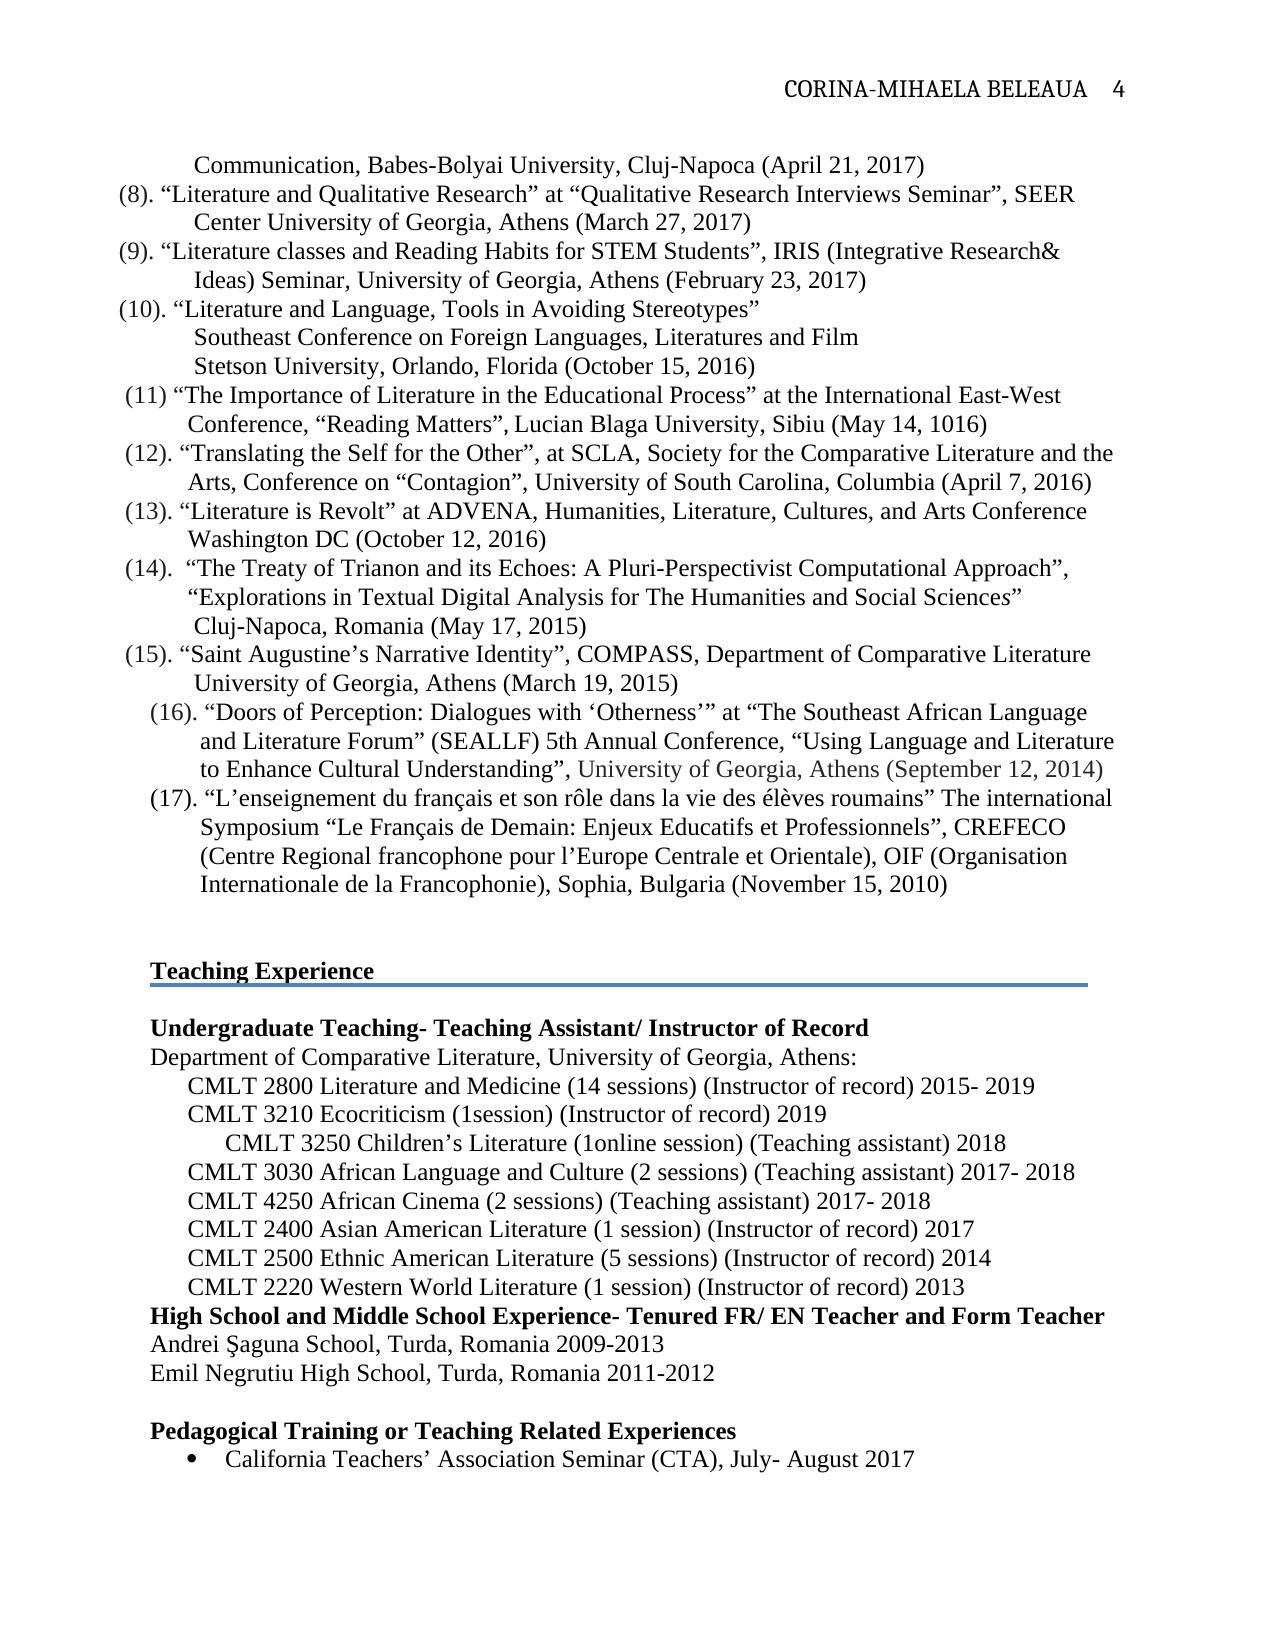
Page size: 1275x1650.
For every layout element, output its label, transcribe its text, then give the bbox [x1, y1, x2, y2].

text Stetson University, Orlando, Florida (October 15, 2016) [125, 351, 1125, 380]
text (8). “Literature and Qualitative Research” at “Qualitative Research Interviews Seminar”, SEER [75, 179, 1125, 207]
text University of Georgia, Athens (March 19, 2015) [150, 668, 1125, 697]
text Washington DC (October 12, 2016) [125, 524, 1125, 553]
text (11) “The Importance of Literature in the Educational Process” at the International East-West [125, 380, 1125, 409]
text High School and Middle School Experience- Tenured FR/ EN Teacher and Form Teacher [150, 1301, 1114, 1329]
text (17). “L’enseignement du français et son rôle dans la vie des élèves roumains” The international Symposium “Le Français de Demain: Enjeux Educatifs et Professionnels”, CREFECO (Centre Regional francophone pour l’Europe Centrale et Orientale), OIF (Organisation Internationale de la Francophonie), Sophia, Bulgaria (November 15, 2010) [150, 783, 1125, 898]
text Cluj-Napoca, Romania (May 17, 2015) [75, 611, 1125, 639]
text (10). “Literature and Language, Tools in Avoiding Stereotypes” [75, 294, 1125, 322]
text Conference, “Reading Matters”, Lucian Blaga University, Sibiu (May 14, 1016) [150, 409, 1125, 438]
list CMLT 2220 Western World Literature (1 session) (Instructor of record) 2013 [187, 1272, 1114, 1301]
text Department of Comparative Literature, University of Georgia, Athens: [150, 1042, 1114, 1071]
list CMLT 3210 Ecocriticism (1session) (Instructor of record) 2019 [187, 1099, 1114, 1128]
list CMLT 4250 African Cinema (2 sessions) (Teaching assistant) 2017- 2018 [187, 1186, 1114, 1214]
list CMLT 3030 African Language and Culture (2 sessions) (Teaching assistant) 2017- 2018 [187, 1157, 1114, 1186]
list California Teachers’ Association Seminar (CTA), July- August 2017 [187, 1444, 1125, 1473]
text (16). “Doors of Perception: Dialogues with ‘Otherness’” at “The Southeast African Language and Literature Forum” (SEALLF) 5th Annual Conference, “Using Language and Literature to Enhance Cultural Understanding”, University of Georgia, Athens (September 12, 2014) [150, 697, 1125, 783]
text Pedagogical Training or Teaching Related Experiences [150, 1416, 1125, 1444]
text “Explorations in Textual Digital Analysis for The Humanities and Social Sciences” [75, 582, 1125, 611]
text (9). “Literature classes and Reading Habits for STEM Students”, IRIS (Integrative Research& [75, 236, 1125, 265]
text Ideas) Seminar, University of Georgia, Athens (February 23, 2017) [75, 265, 1125, 294]
text (12). “Translating the Self for the Other”, at SCLA, Society for the Comparative Literature and the [125, 438, 1125, 467]
list CMLT 2800 Literature and Medicine (14 sessions) (Instructor of record) 2015- 2019 [187, 1071, 1114, 1099]
text Emil Negrutiu High School, Turda, Romania 2011-2012 [150, 1358, 1114, 1387]
text Andrei Şaguna School, Turda, Romania 2009-2013 [150, 1329, 1114, 1358]
text (15). “Saint Augustine’s Narrative Identity”, COMPASS, Department of Comparative Literature [125, 639, 1125, 668]
text Southeast Conference on Foreign Languages, Literatures and Film [125, 322, 1125, 351]
text (13). “Literature is Revolt” at ADVENA, Humanities, Literature, Cultures, and Arts Conference [125, 496, 1125, 524]
text Undergraduate Teaching- Teaching Assistant/ Instructor of Record [150, 1013, 1114, 1042]
text Center University of Georgia, Athens (March 27, 2017) [75, 207, 1125, 236]
text CMLT 3250 Children’s Literature (1online session) (Teaching assistant) 2018 [150, 1128, 1114, 1157]
list CMLT 2400 Asian American Literature (1 session) (Instructor of record) 2017 [187, 1214, 1114, 1243]
text Teaching Experience [150, 956, 1125, 984]
text Communication, Babes-Bolyai University, Cluj-Napoca (April 21, 2017) [75, 150, 1125, 179]
text Arts, Conference on “Contagion”, University of South Carolina, Columbia (April 7, 2016) [125, 467, 1125, 496]
list CMLT 2500 Ethnic American Literature (5 sessions) (Instructor of record) 2014 [187, 1243, 1114, 1272]
text (14). “The Treaty of Trianon and its Echoes: A Pluri-Perspectivist Computational Approach”, [75, 553, 1125, 582]
